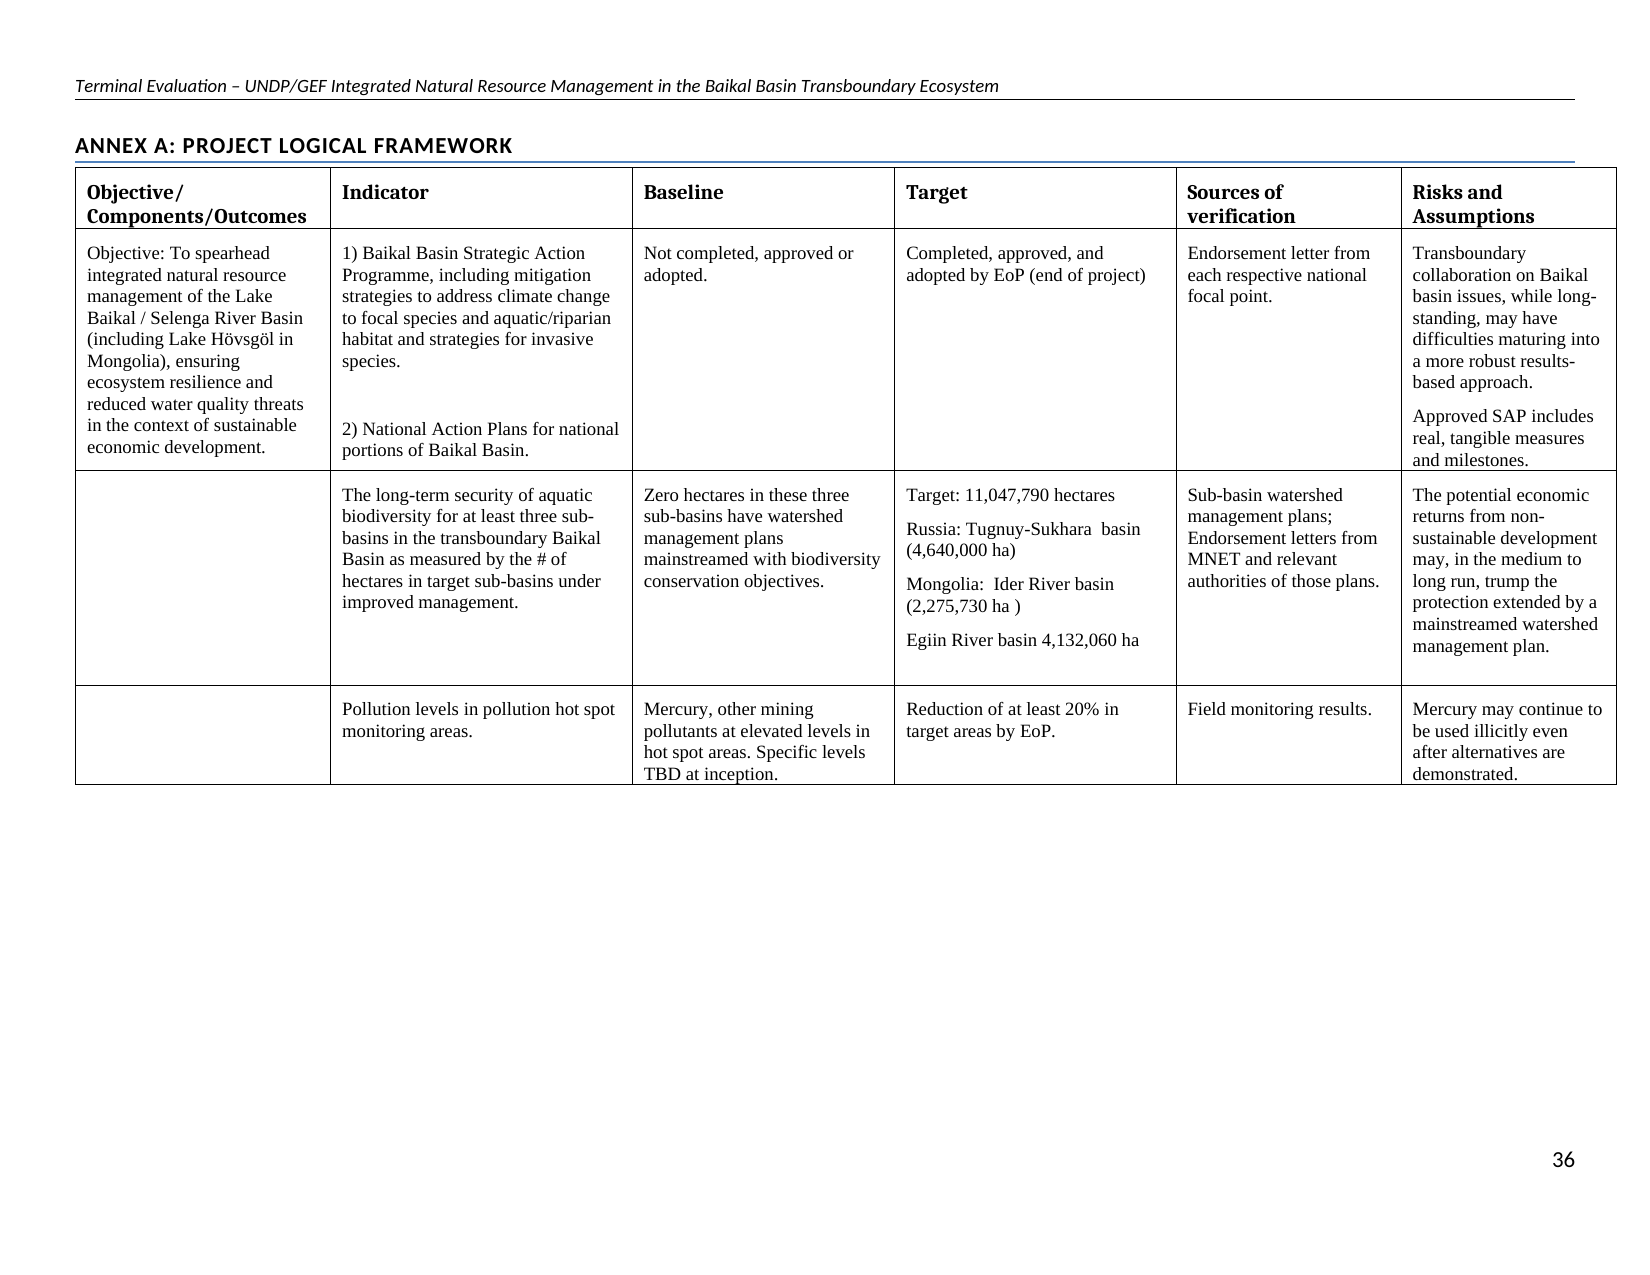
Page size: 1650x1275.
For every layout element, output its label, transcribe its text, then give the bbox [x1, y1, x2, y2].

table_cell Objective: To spearhead integrated natural resource management of the Lake Baikal / Selenga River Basin (including Lake Hövsgöl in Mongolia), ensuring ecosystem resilience and reduced water quality threats in the context of sustainable economic development. [76, 229, 330, 470]
table_header Risks and Assumptions [1402, 168, 1616, 228]
table_cell Target: 11,047,790 hectares Russia: Tugnuy-Sukhara basin (4,640,000 ha) Mongolia: Ider River basin (2,275,730 ha ) Egiin River basin 4,132,060 ha [895, 471, 1176, 684]
table_header Indicator [331, 168, 632, 228]
table_cell Endorsement letter from each respective national focal point. [1177, 229, 1401, 470]
table_cell Transboundary collaboration on Baikal basin issues, while long-standing, may have difficulties maturing into a more robust results-based approach. Approved SAP includes real, tangible measures and milestones. [1402, 229, 1616, 470]
table_cell Reduction of at least 20% in target areas by EoP. [895, 686, 1176, 784]
table_cell Field monitoring results. [1177, 686, 1401, 784]
table_cell Zero hectares in these three sub-basins have watershed management plans mainstreamed with biodiversity conservation objectives. [633, 471, 894, 684]
text Annex A: Project Logical Framework [75, 131, 1575, 161]
table_cell [76, 686, 330, 784]
table_cell Mercury, other mining pollutants at elevated levels in hot spot areas. Specific levels TBD at inception. [633, 686, 894, 784]
table_cell Not completed, approved or adopted. [633, 229, 894, 470]
table_header Sources of verification [1177, 168, 1401, 228]
table_cell Completed, approved, and adopted by EoP (end of project) [895, 229, 1176, 470]
table_cell Mercury may continue to be used illicitly even after alternatives are demonstrated. [1402, 686, 1616, 784]
table_header Target [895, 168, 1176, 228]
table_cell Sub-basin watershed management plans; Endorsement letters from MNET and relevant authorities of those plans. [1177, 471, 1401, 684]
table_cell [76, 471, 330, 684]
table_cell The long-term security of aquatic biodiversity for at least three sub-basins in the transboundary Baikal Basin as measured by the # of hectares in target sub-basins under improved management. [331, 471, 632, 684]
table_header Baseline [633, 168, 894, 228]
table_header Objective/Components/Outcomes [76, 168, 330, 228]
table_cell Pollution levels in pollution hot spot monitoring areas. [331, 686, 632, 784]
table_cell The potential economic returns from non-sustainable development may, in the medium to long run, trump the protection extended by a mainstreamed watershed management plan. [1402, 471, 1616, 684]
table_cell 1) Baikal Basin Strategic Action Programme, including mitigation strategies to address climate change to focal species and aquatic/riparian habitat and strategies for invasive species. 2) National Action Plans for national portions of Baikal Basin. [331, 229, 632, 470]
